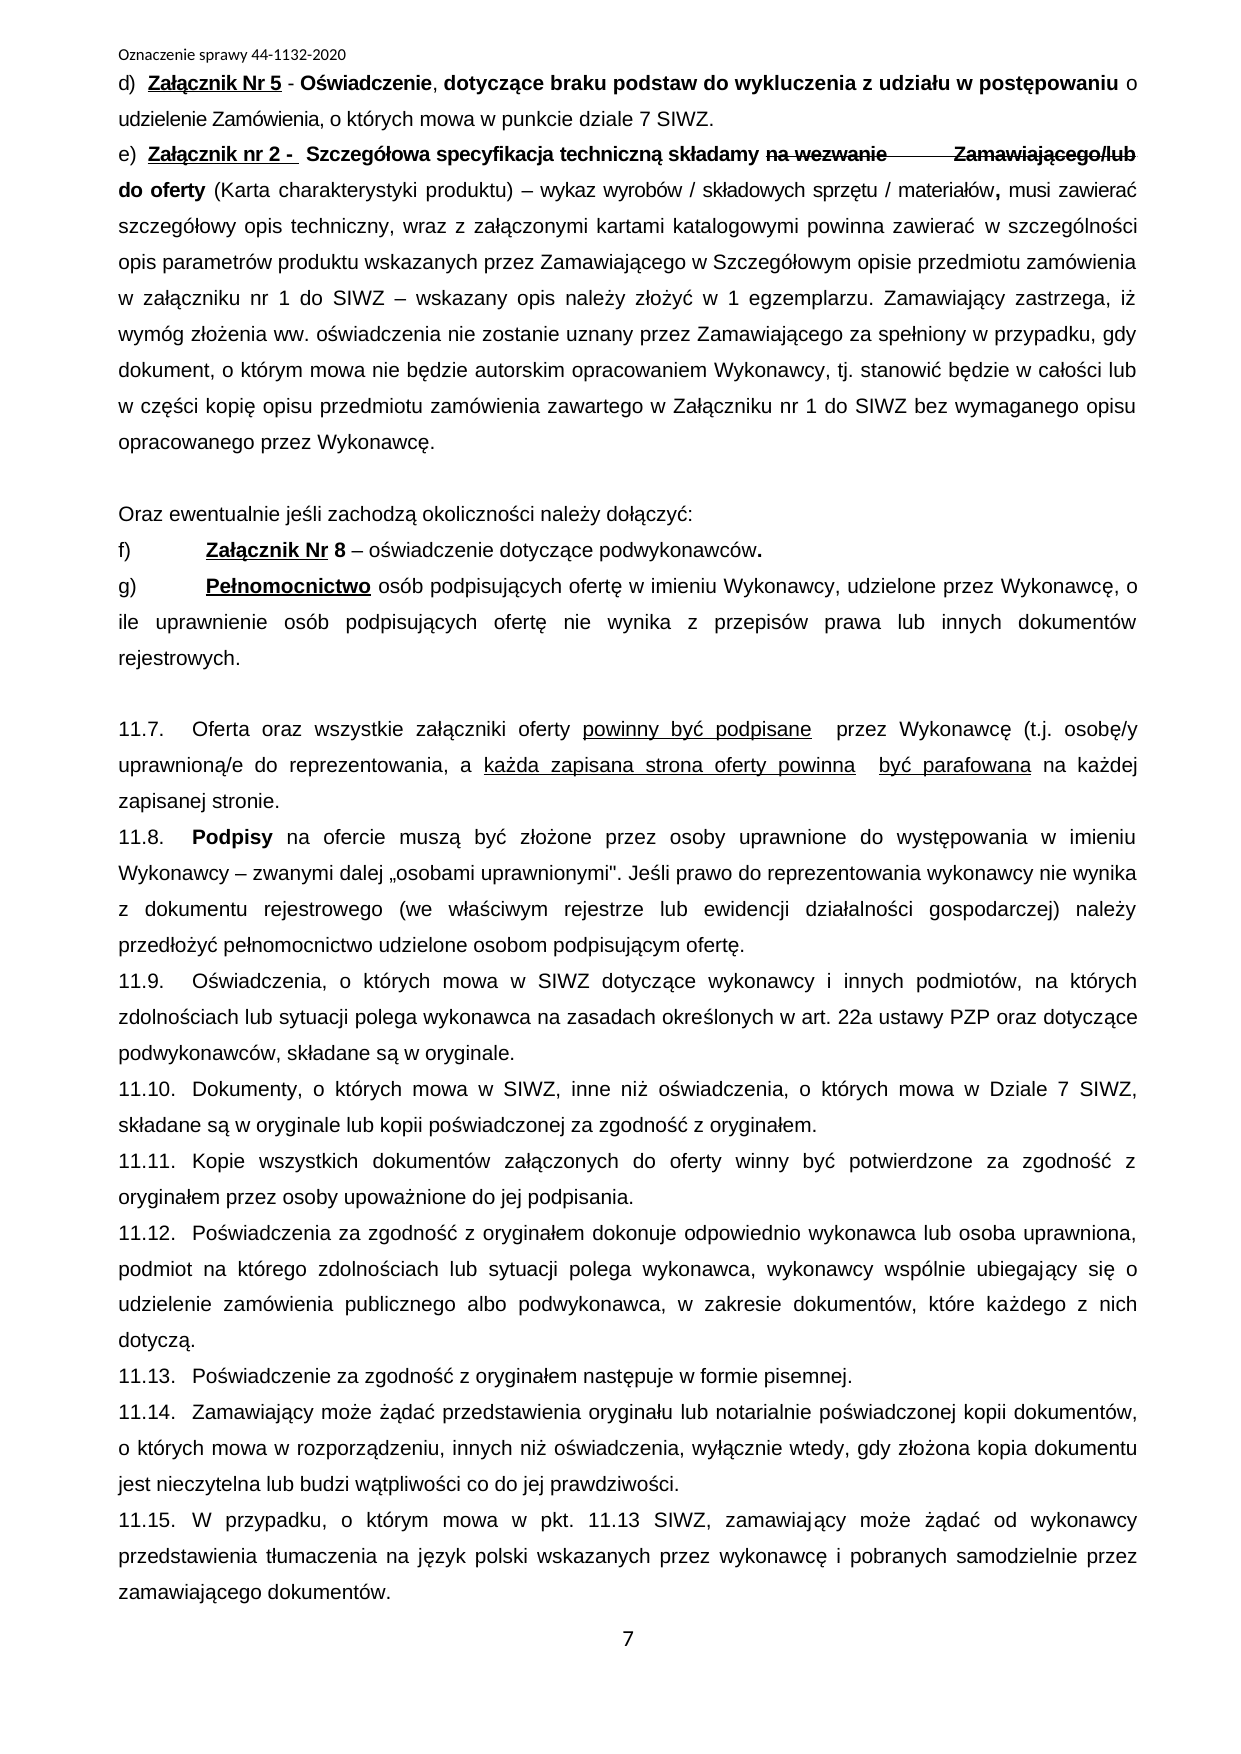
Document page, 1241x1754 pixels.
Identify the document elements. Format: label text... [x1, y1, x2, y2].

list Poświadczenie za zgodność z oryginałem następuje w formie pisemnej. [118, 1364, 1138, 1388]
list Załącznik Nr 5 - Oświadczenie, dotyczące braku podstaw do wykluczenia z udziału w postępowaniu o udzielenie Zamówienia, o których mowa w punkcie dziale 7 SIWZ. [118, 70, 1138, 130]
list Załącznik nr 2 - Szczegółowa specyfikacja techniczną składamy na wezwanie Zamawiającego/lub do oferty (Karta charakterystyki produktu) – wykaz wyrobów / składowych sprzętu / materiałów, musi zawierać szczegółowy opis techniczny, wraz z załączonymi kartami katalogowymi powinna zawierać w szczególności opis parametrów produktu wskazanych przez Zamawiającego w Szczegółowym opisie przedmiotu zamówienia w załączniku nr 1 do SIWZ – wskazany opis należy złożyć w 1 egzemplarzu. Zamawiający zastrzega, iż wymóg złożenia ww. oświadczenia nie zostanie uznany przez Zamawiającego za spełniony w przypadku, gdy dokument, o którym mowa nie będzie autorskim opracowaniem Wykonawcy, tj. stanowić będzie w całości lub w części kopię opisu przedmiotu zamówienia zawartego w Załączniku nr 1 do SIWZ bez wymaganego opisu opracowanego przez Wykonawcę. [118, 142, 1138, 454]
list Pełnomocnictwo osób podpisujących ofertę w imieniu Wykonawcy, udzielone przez Wykonawcę, o ile uprawnienie osób podpisujących ofertę nie wynika z przepisów prawa lub innych dokumentów rejestrowych. [118, 573, 1138, 669]
list Załącznik Nr 8 – oświadczenie dotyczące podwykonawców. [118, 538, 1138, 562]
list Dokumenty, o których mowa w SIWZ, inne niż oświadczenia, o których mowa w Dziale 7 SIWZ, składane są w oryginale lub kopii poświadczonej za zgodność z oryginałem. [118, 1077, 1138, 1137]
list Oferta oraz wszystkie załączniki oferty powinny być podpisane przez Wykonawcę (t.j. osobę/y uprawnioną/e do reprezentowania, a każda zapisana strona oferty powinna być parafowana na każdej zapisanej stronie. [118, 717, 1138, 813]
list Podpisy na ofercie muszą być złożone przez osoby uprawnione do występowania w imieniu Wykonawcy – zwanymi dalej „osobami uprawnionymi". Jeśli prawo do reprezentowania wykonawcy nie wynika z dokumentu rejestrowego (we właściwym rejestrze lub ewidencji działalności gospodarczej) należy przedłożyć pełnomocnictwo udzielone osobom podpisującym ofertę. [118, 825, 1138, 957]
text Oraz ewentualnie jeśli zachodzą okoliczności należy dołączyć: [118, 502, 1138, 526]
list Zamawiający może żądać przedstawienia oryginału lub notarialnie poświadczonej kopii dokumentów, o których mowa w rozporządzeniu, innych niż oświadczenia, wyłącznie wtedy, gdy złożona kopia dokumentu jest nieczytelna lub budzi wątpliwości co do jej prawdziwości. [118, 1400, 1138, 1496]
list Oświadczenia, o których mowa w SIWZ dotyczące wykonawcy i innych podmiotów, na których zdolnościach lub sytuacji polega wykonawca na zasadach określonych w art. 22a ustawy PZP oraz dotyczące podwykonawców, składane są w oryginale. [118, 969, 1138, 1065]
list Kopie wszystkich dokumentów załączonych do oferty winny być potwierdzone za zgodność z oryginałem przez osoby upoważnione do jej podpisania. [118, 1148, 1138, 1208]
list Poświadczenia za zgodność z oryginałem dokonuje odpowiednio wykonawca lub osoba uprawniona, podmiot na którego zdolnościach lub sytuacji polega wykonawca, wykonawcy wspólnie ubiegający się o udzielenie zamówienia publicznego albo podwykonawca, w zakresie dokumentów, które każdego z nich dotyczą. [118, 1220, 1138, 1352]
list W przypadku, o którym mowa w pkt. 11.13 SIWZ, zamawiający może żądać od wykonawcy przedstawienia tłumaczenia na język polski wskazanych przez wykonawcę i pobranych samodzielnie przez zamawiającego dokumentów. [118, 1508, 1138, 1604]
